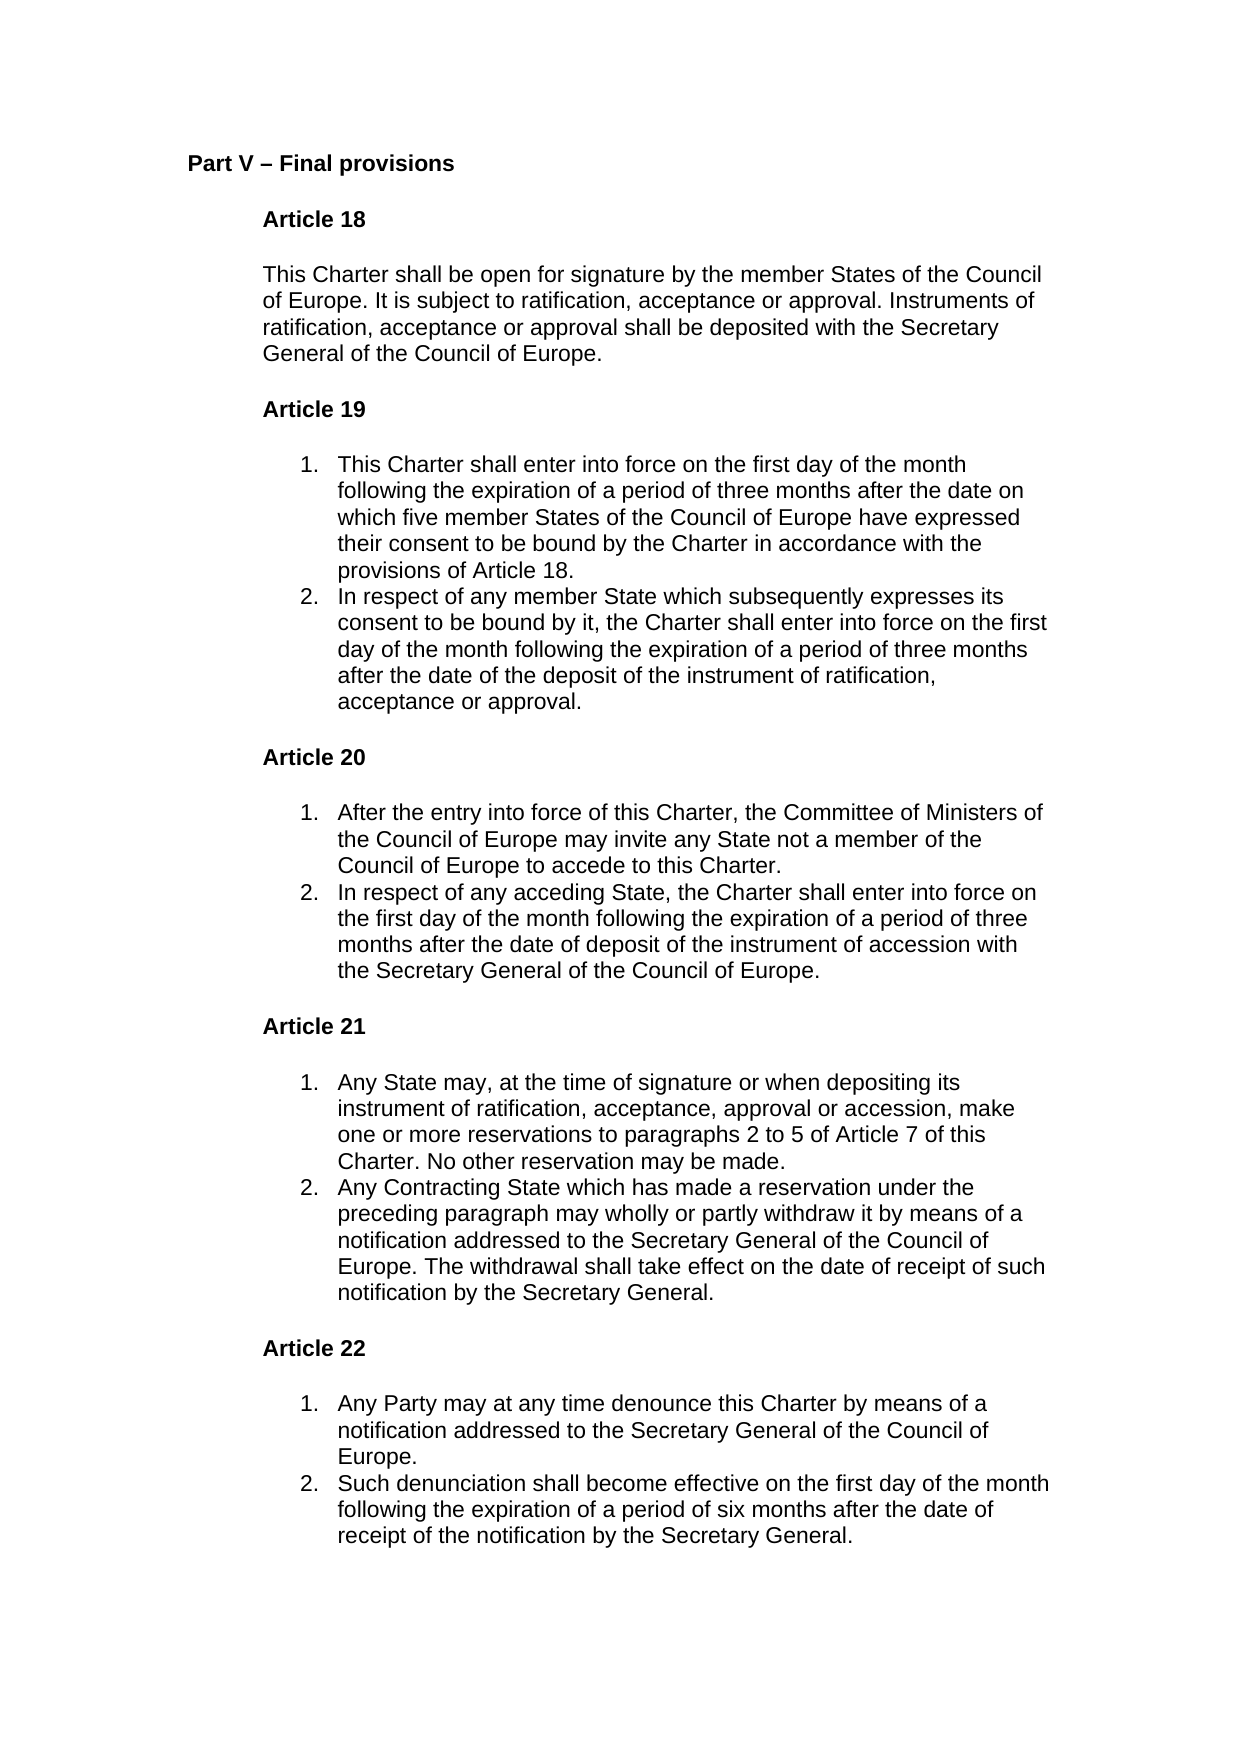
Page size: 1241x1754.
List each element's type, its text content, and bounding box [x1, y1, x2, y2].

text Article 20 [262, 744, 1053, 770]
list This Charter shall enter into force on the first day of the month following the expiration of a period of three months after the date on which five member States of the Council of Europe have expressed their consent to be bound by the Charter in accordance with the provisions of Article 18. [300, 451, 1053, 583]
list After the entry into force of this Charter, the Committee of Ministers of the Council of Europe may invite any State not a member of the Council of Europe to accede to this Charter. [300, 799, 1053, 878]
text Part V – Final provisions [187, 150, 1053, 176]
text Article 19 [262, 396, 1053, 422]
list Any Contracting State which has made a reservation under the preceding paragraph may wholly or partly withdraw it by means of a notification addressed to the Secretary General of the Council of Europe. The withdrawal shall take effect on the date of receipt of such notification by the Secretary General. [300, 1174, 1053, 1306]
text This Charter shall be open for signature by the member States of the Council of Europe. It is subject to ratification, acceptance or approval. Instruments of ratification, acceptance or approval shall be deposited with the Secretary General of the Council of Europe. [262, 261, 1053, 366]
text Article 18 [262, 206, 1053, 232]
list Any State may, at the time of signature or when depositing its instrument of ratification, acceptance, approval or accession, make one or more reservations to paragraphs 2 to 5 of Article 7 of this Charter. No other reservation may be made. [300, 1068, 1053, 1174]
list Any Party may at any time denounce this Charter by means of a notification addressed to the Secretary General of the Council of Europe. [300, 1390, 1053, 1469]
list Such denunciation shall become effective on the first day of the month following the expiration of a period of six months after the date of receipt of the notification by the Secretary General. [300, 1469, 1053, 1548]
text Article 22 [262, 1335, 1053, 1361]
text Article 21 [262, 1013, 1053, 1039]
list In respect of any member State which subsequently expresses its consent to be bound by it, the Charter shall enter into force on the first day of the month following the expiration of a period of three months after the date of the deposit of the instrument of ratification, acceptance or approval. [300, 583, 1053, 715]
list In respect of any acceding State, the Charter shall enter into force on the first day of the month following the expiration of a period of three months after the date of deposit of the instrument of accession with the Secretary General of the Council of Europe. [300, 878, 1053, 984]
